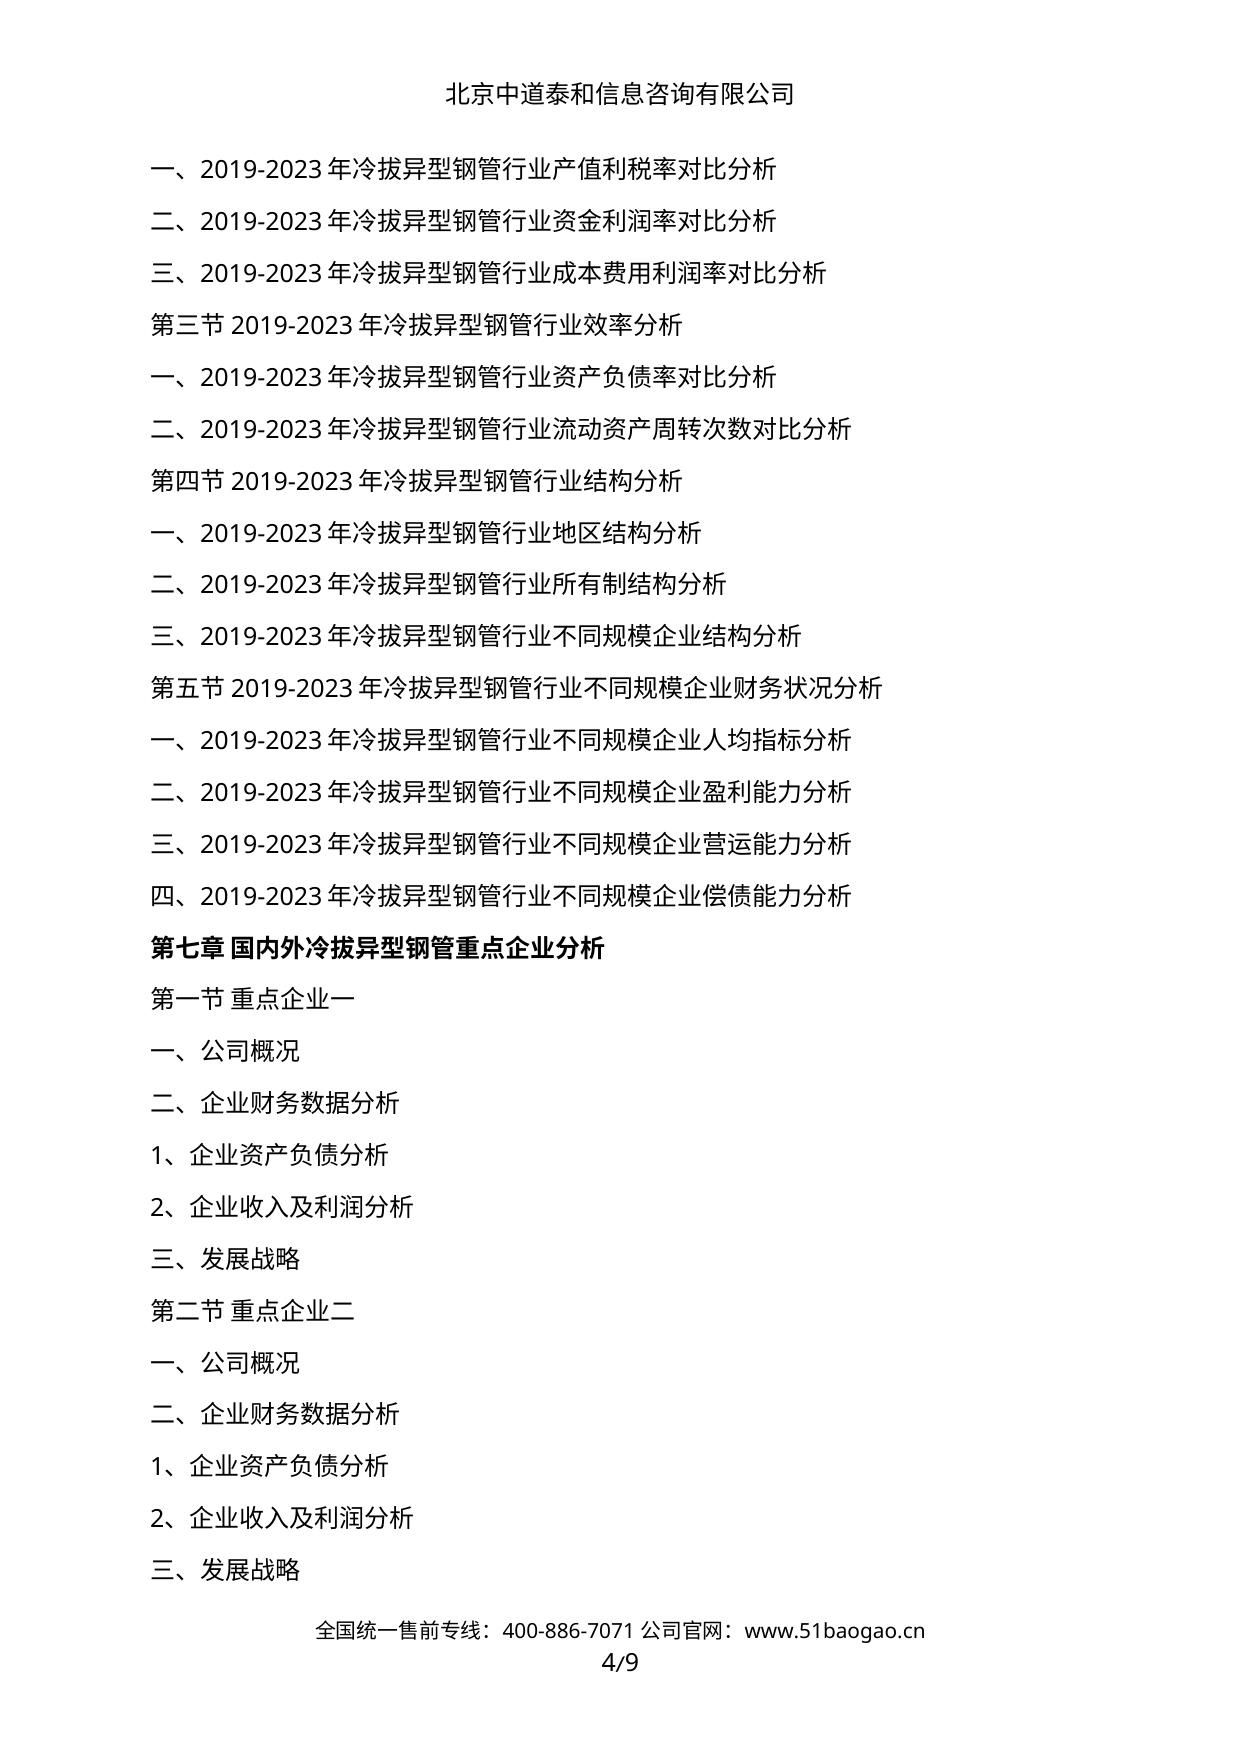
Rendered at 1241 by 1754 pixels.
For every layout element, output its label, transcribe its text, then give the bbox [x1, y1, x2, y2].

text 二、2019-2023年冷拔异型钢管行业流动资产周转次数对比分析 [150, 409, 1090, 446]
text 二、企业财务数据分析 [150, 1084, 1090, 1120]
text 一、公司概况 [150, 1032, 1090, 1068]
text 三、发展战略 [150, 1239, 1090, 1276]
text 一、2019-2023年冷拔异型钢管行业产值利税率对比分析 [150, 150, 1090, 186]
text 1、企业资产负债分析 [150, 1136, 1090, 1172]
text 1、企业资产负债分析 [150, 1447, 1090, 1483]
text 一、公司概况 [150, 1343, 1090, 1379]
text 2、企业收入及利润分析 [150, 1499, 1090, 1535]
text 一、2019-2023年冷拔异型钢管行业地区结构分析 [150, 513, 1090, 549]
text 二、2019-2023年冷拔异型钢管行业资金利润率对比分析 [150, 202, 1090, 238]
text 2、企业收入及利润分析 [150, 1187, 1090, 1224]
text 二、企业财务数据分析 [150, 1395, 1090, 1431]
text 一、2019-2023年冷拔异型钢管行业不同规模企业人均指标分析 [150, 721, 1090, 757]
text 三、2019-2023年冷拔异型钢管行业成本费用利润率对比分析 [150, 254, 1090, 290]
text 第一节 重点企业一 [150, 980, 1090, 1016]
text 三、2019-2023年冷拔异型钢管行业不同规模企业营运能力分析 [150, 824, 1090, 861]
text 第二节 重点企业二 [150, 1291, 1090, 1327]
text 二、2019-2023年冷拔异型钢管行业所有制结构分析 [150, 565, 1090, 601]
text 二、2019-2023年冷拔异型钢管行业不同规模企业盈利能力分析 [150, 772, 1090, 809]
text 第七章 国内外冷拔异型钢管重点企业分析 [150, 928, 1090, 964]
text 第五节 2019-2023年冷拔异型钢管行业不同规模企业财务状况分析 [150, 669, 1090, 705]
text 三、2019-2023年冷拔异型钢管行业不同规模企业结构分析 [150, 617, 1090, 653]
text 一、2019-2023年冷拔异型钢管行业资产负债率对比分析 [150, 357, 1090, 394]
text 第三节 2019-2023年冷拔异型钢管行业效率分析 [150, 306, 1090, 342]
text 第四节 2019-2023年冷拔异型钢管行业结构分析 [150, 461, 1090, 497]
text 四、2019-2023年冷拔异型钢管行业不同规模企业偿债能力分析 [150, 876, 1090, 912]
text 三、发展战略 [150, 1551, 1090, 1587]
